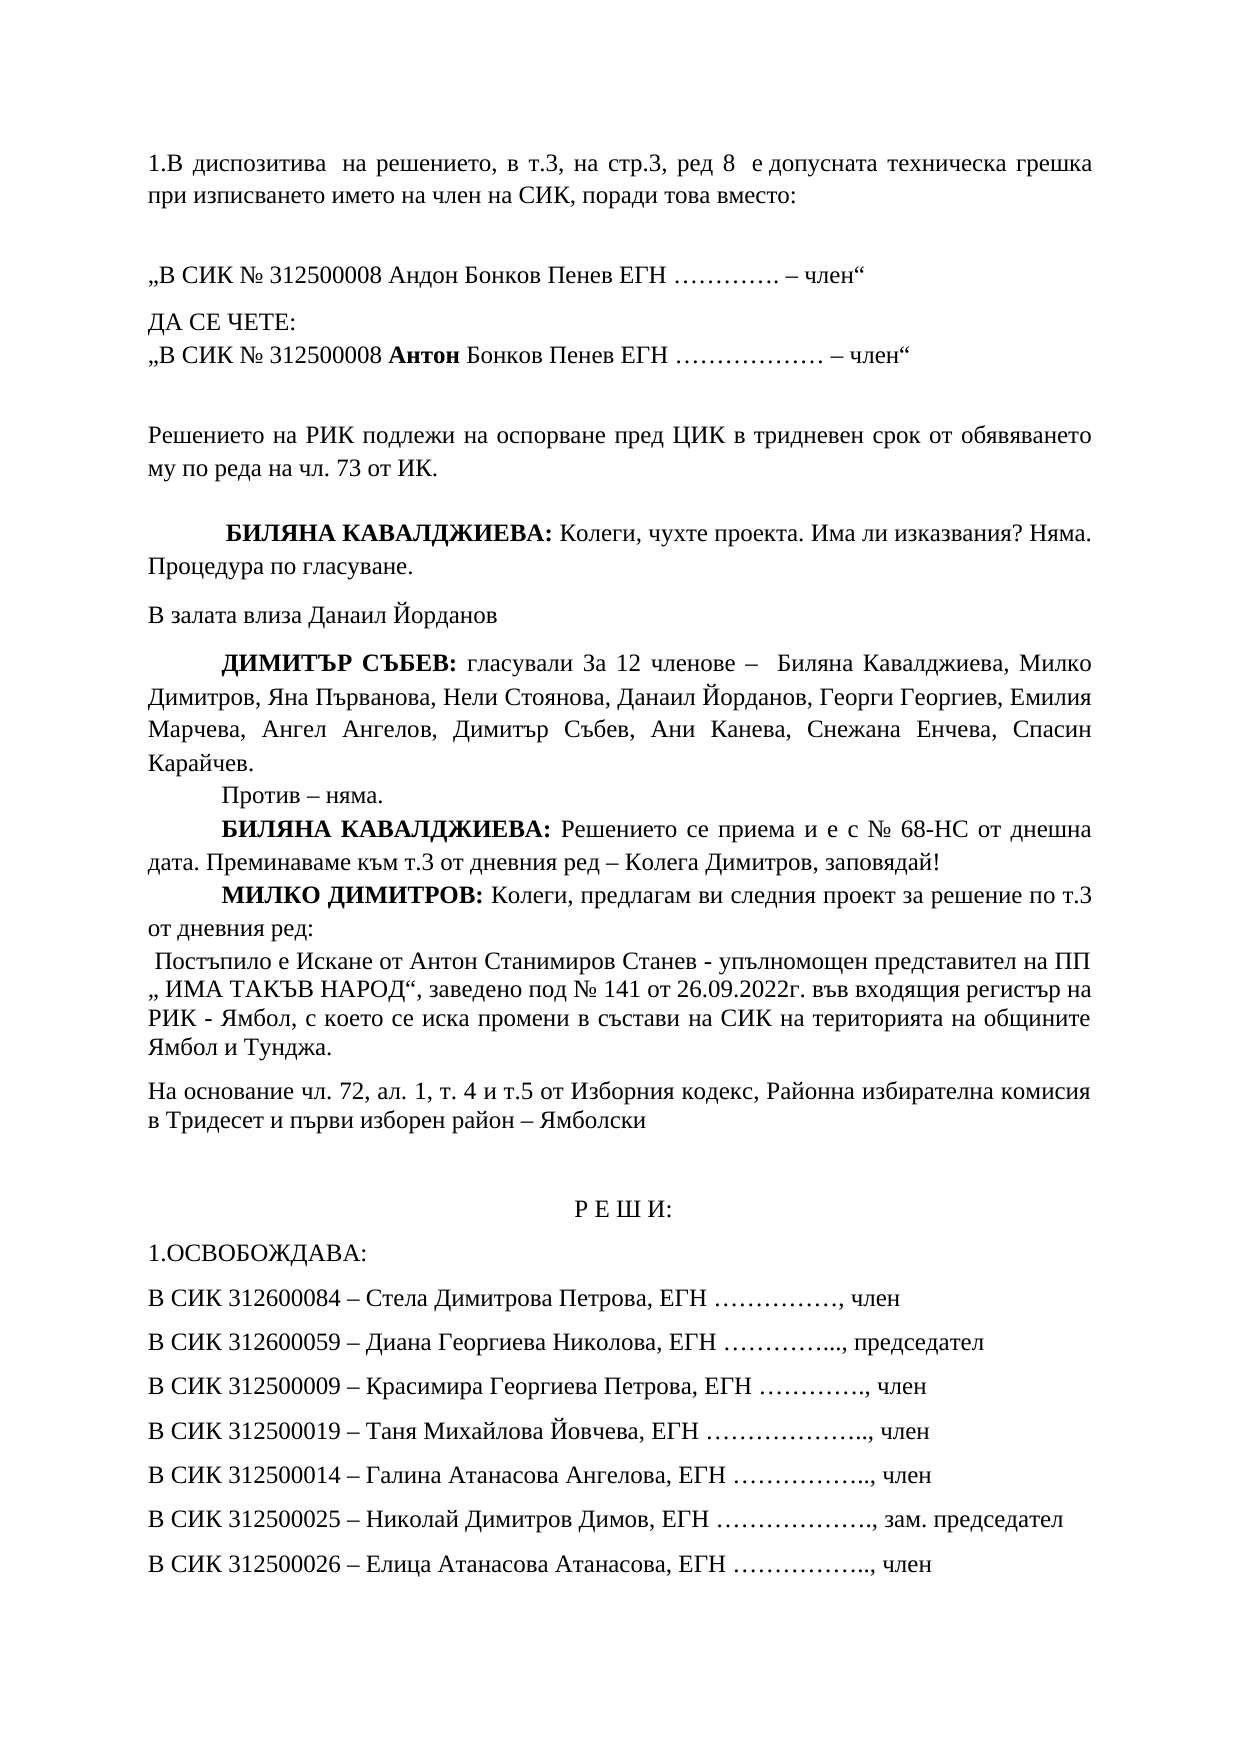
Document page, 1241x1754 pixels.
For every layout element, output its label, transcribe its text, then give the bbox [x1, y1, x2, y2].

text В СИК 312500019 – Таня Михайлова Йовчева, ЕГН ……………….., член [148, 1416, 1093, 1444]
text БИЛЯНА КАВАЛДЖИЕВА: Решението се приема и е с № 68-НС от днешна дата. Преминаваме към т.3 от дневния ред – Колега Димитров, заповядай! [148, 814, 1093, 875]
text В СИК 312500009 – Красимира Георгиева Петрова, ЕГН …………., член [148, 1371, 1093, 1400]
text ДИМИТЪР СЪБЕВ: гласували За 12 членове – Биляна Кавалджиева, Милко Димитров, Яна Първанова, Нели Стоянова, Данаил Йорданов, Георги Георгиев, Емилия Марчева, Ангел Ангелов, Димитър Събев, Ани Канева, Снежана Енчева, Спасин Карайчев. [148, 648, 1093, 776]
text В СИК 312600059 – Диана Георгиева Николова, ЕГН …………..., председател [148, 1327, 1093, 1356]
text „В СИК № 312500008 Андон Бонков Пенев ЕГН …………. – член“ [148, 260, 1093, 289]
text В СИК 312500025 – Николай Димитров Димов, ЕГН ………………., зам. председател [148, 1504, 1093, 1533]
text 1.ОСВОБОЖДАВА: [148, 1238, 1093, 1267]
text 1.В диспозитива на решението, в т.3, на стр.3, ред 8 е допусната техническа грешка при изписването името на член на СИК, поради това вместо: [148, 148, 1093, 209]
text Против – няма. [148, 781, 1093, 809]
text В СИК 312600084 – Стела Димитрова Петрова, ЕГН ……………, член [148, 1283, 1093, 1311]
text Р Е Ш И: [148, 1194, 1093, 1223]
text БИЛЯНА КАВАЛДЖИЕВА: Колеги, чухте проекта. Има ли изказвания? Няма. Процедура по гласуване. [148, 518, 1093, 580]
text В залата влиза Данаил Йорданов [148, 600, 1093, 629]
text МИЛКО ДИМИТРОВ: Колеги, предлагам ви следния проект за решение по т.3 от дневния ред: [148, 880, 1093, 941]
text В СИК 312500026 – Елица Атанасова Атанасова, ЕГН …………….., член [148, 1549, 1093, 1578]
text В СИК 312500014 – Галина Атанасова Ангелова, ЕГН …………….., член [148, 1460, 1093, 1489]
text Постъпило е Искане от Антон Станимиров Станев - упълномощен представител на ПП „ ИМА ТАКЪВ НАРОД“, заведено под № 141 от 26.09.2022г. във входящия регистър на РИК - Ямбол, с което се иска промени в състави на СИК на територията на общините Ямбол и Тунджа. [148, 946, 1093, 1061]
text Решението на РИК подлежи на оспорване пред ЦИК в тридневен срок от обявяването му по реда на чл. 73 от ИК. [148, 420, 1093, 482]
text На основание чл. 72, ал. 1, т. 4 и т.5 от Изборния кодекс, Районна избирателна комисия в Тридесет и първи изборен район – Ямболски [148, 1076, 1093, 1134]
text ДА СЕ ЧЕТЕ: [148, 307, 1093, 336]
text „В СИК № 312500008 Антон Бонков Пенев ЕГН ……………… – член“ [148, 340, 1093, 369]
